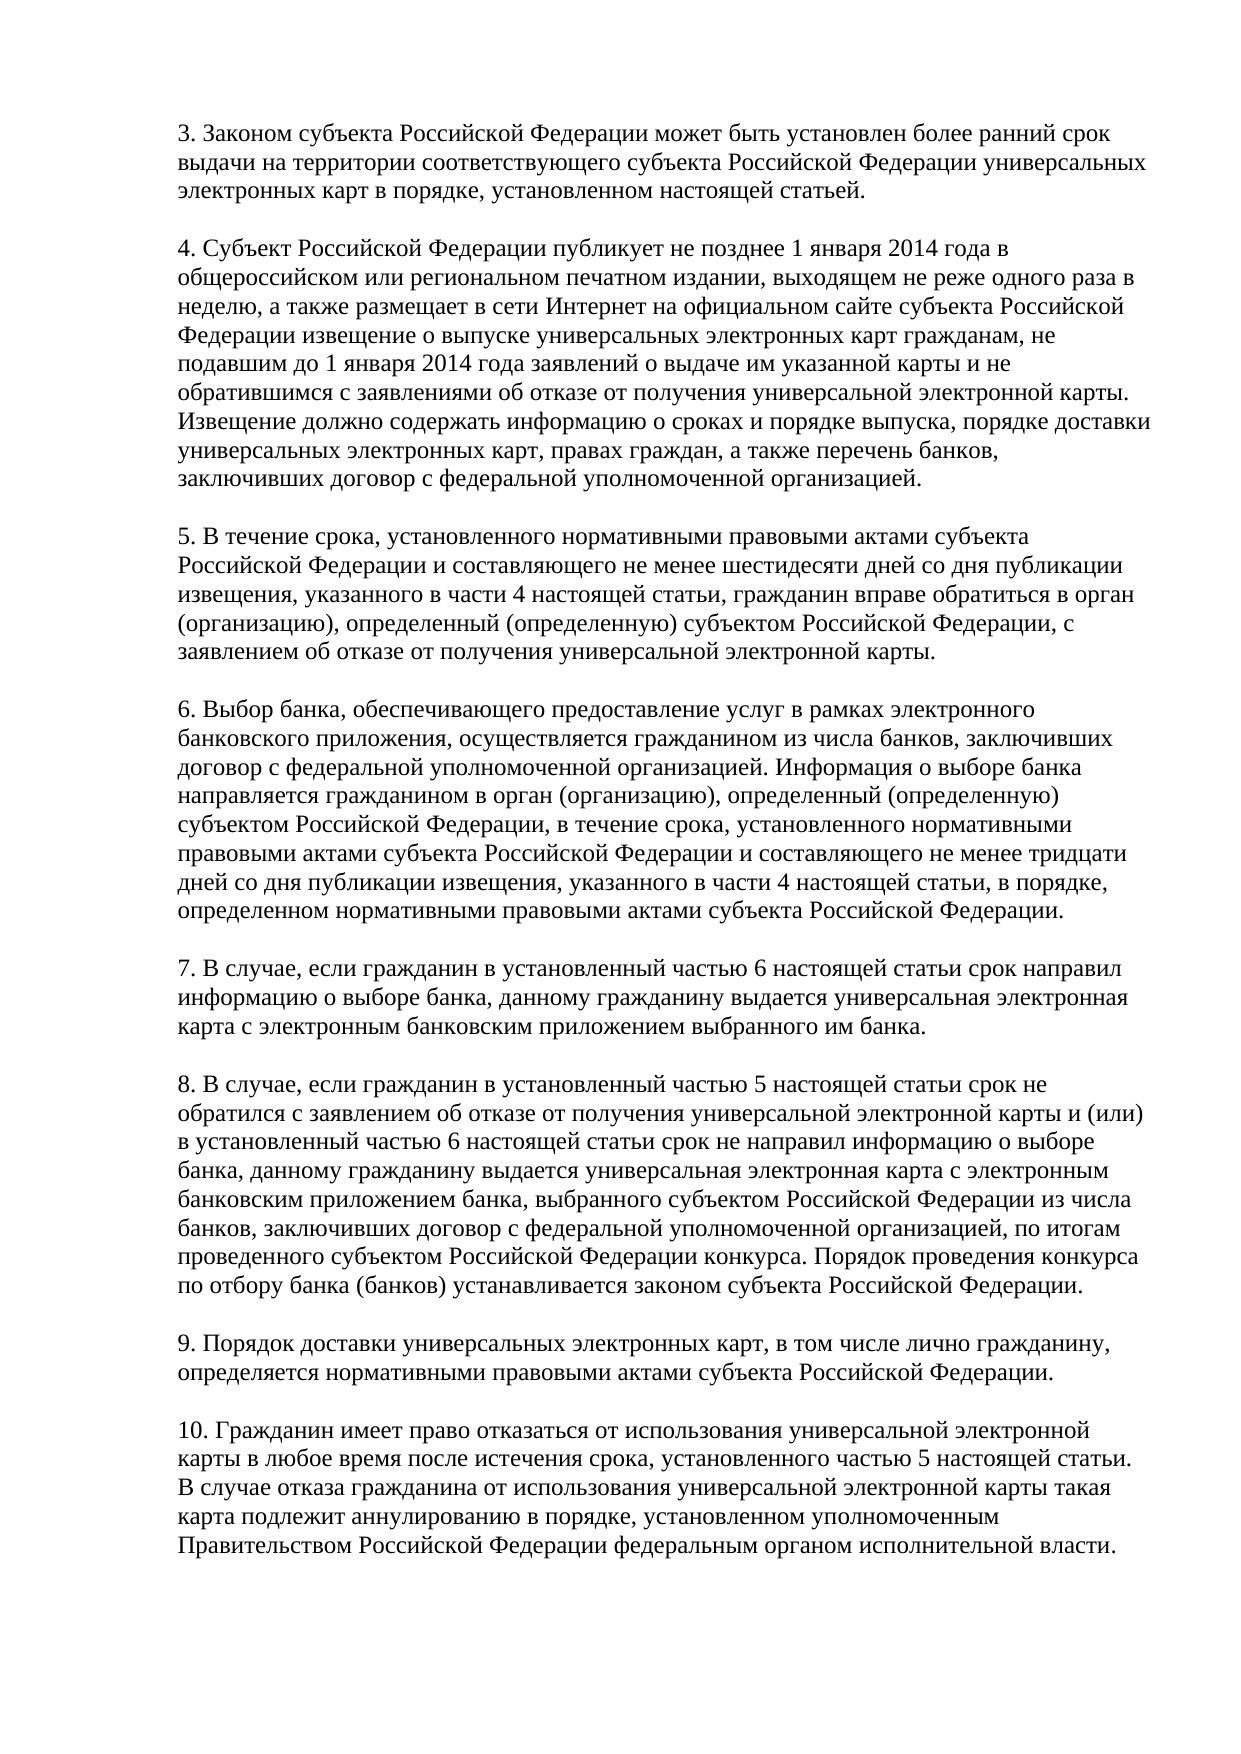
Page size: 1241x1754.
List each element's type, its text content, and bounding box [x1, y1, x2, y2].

text 3. Законом субъекта Российской Федерации может быть установлен более ранний срок выдачи на территории соответствующего субъекта Российской Федерации универсальных электронных карт в порядке, установленном настоящей статьей. [177, 118, 1152, 204]
text 4. Субъект Российской Федерации публикует не позднее 1 января 2014 года в общероссийском или региональном печатном издании, выходящем не реже одного раза в неделю, а также размещает в сети Интернет на официальном сайте субъекта Российской Федерации извещение о выпуске универсальных электронных карт гражданам, не подавшим до 1 января 2014 года заявлений о выдаче им указанной карты и не обратившимся с заявлениями об отказе от получения универсальной электронной карты. Извещение должно содержать информацию о сроках и порядке выпуска, порядке доставки универсальных электронных карт, правах граждан, а также перечень банков, заключивших договор с федеральной уполномоченной организацией. [177, 233, 1152, 492]
text 9. Порядок доставки универсальных электронных карт, в том числе лично гражданину, определяется нормативными правовыми актами субъекта Российской Федерации. [177, 1328, 1152, 1386]
text 10. Гражданин имеет право отказаться от использования универсальной электронной карты в любое время после истечения срока, установленного частью 5 настоящей статьи. В случае отказа гражданина от использования универсальной электронной карты такая карта подлежит аннулированию в порядке, установленном уполномоченным Правительством Российской Федерации федеральным органом исполнительной власти. [177, 1415, 1152, 1558]
text 8. В случае, если гражданин в установленный частью 5 настоящей статьи срок не обратился с заявлением об отказе от получения универсальной электронной карты и (или) в установленный частью 6 настоящей статьи срок не направил информацию о выборе банка, данному гражданину выдается универсальная электронная карта с электронным банковским приложением банка, выбранного субъектом Российской Федерации из числа банков, заключивших договор с федеральной уполномоченной организацией, по итогам проведенного субъектом Российской Федерации конкурса. Порядок проведения конкурса по отбору банка (банков) устанавливается законом субъекта Российской Федерации. [177, 1069, 1152, 1299]
text 6. Выбор банка, обеспечивающего предоставление услуг в рамках электронного банковского приложения, осуществляется гражданином из числа банков, заключивших договор с федеральной уполномоченной организацией. Информация о выборе банка направляется гражданином в орган (организацию), определенный (определенную) субъектом Российской Федерации, в течение срока, установленного нормативными правовыми актами субъекта Российской Федерации и составляющего не менее тридцати дней со дня публикации извещения, указанного в части 4 настоящей статьи, в порядке, определенном нормативными правовыми актами субъекта Российской Федерации. [177, 694, 1152, 924]
text 7. В случае, если гражданин в установленный частью 6 настоящей статьи срок направил информацию о выборе банка, данному гражданину выдается универсальная электронная карта с электронным банковским приложением выбранного им банка. [177, 953, 1152, 1040]
text 5. В течение срока, установленного нормативными правовыми актами субъекта Российской Федерации и составляющего не менее шестидесяти дней со дня публикации извещения, указанного в части 4 настоящей статьи, гражданин вправе обратиться в орган (организацию), определенный (определенную) субъектом Российской Федерации, с заявлением об отказе от получения универсальной электронной карты. [177, 521, 1152, 665]
